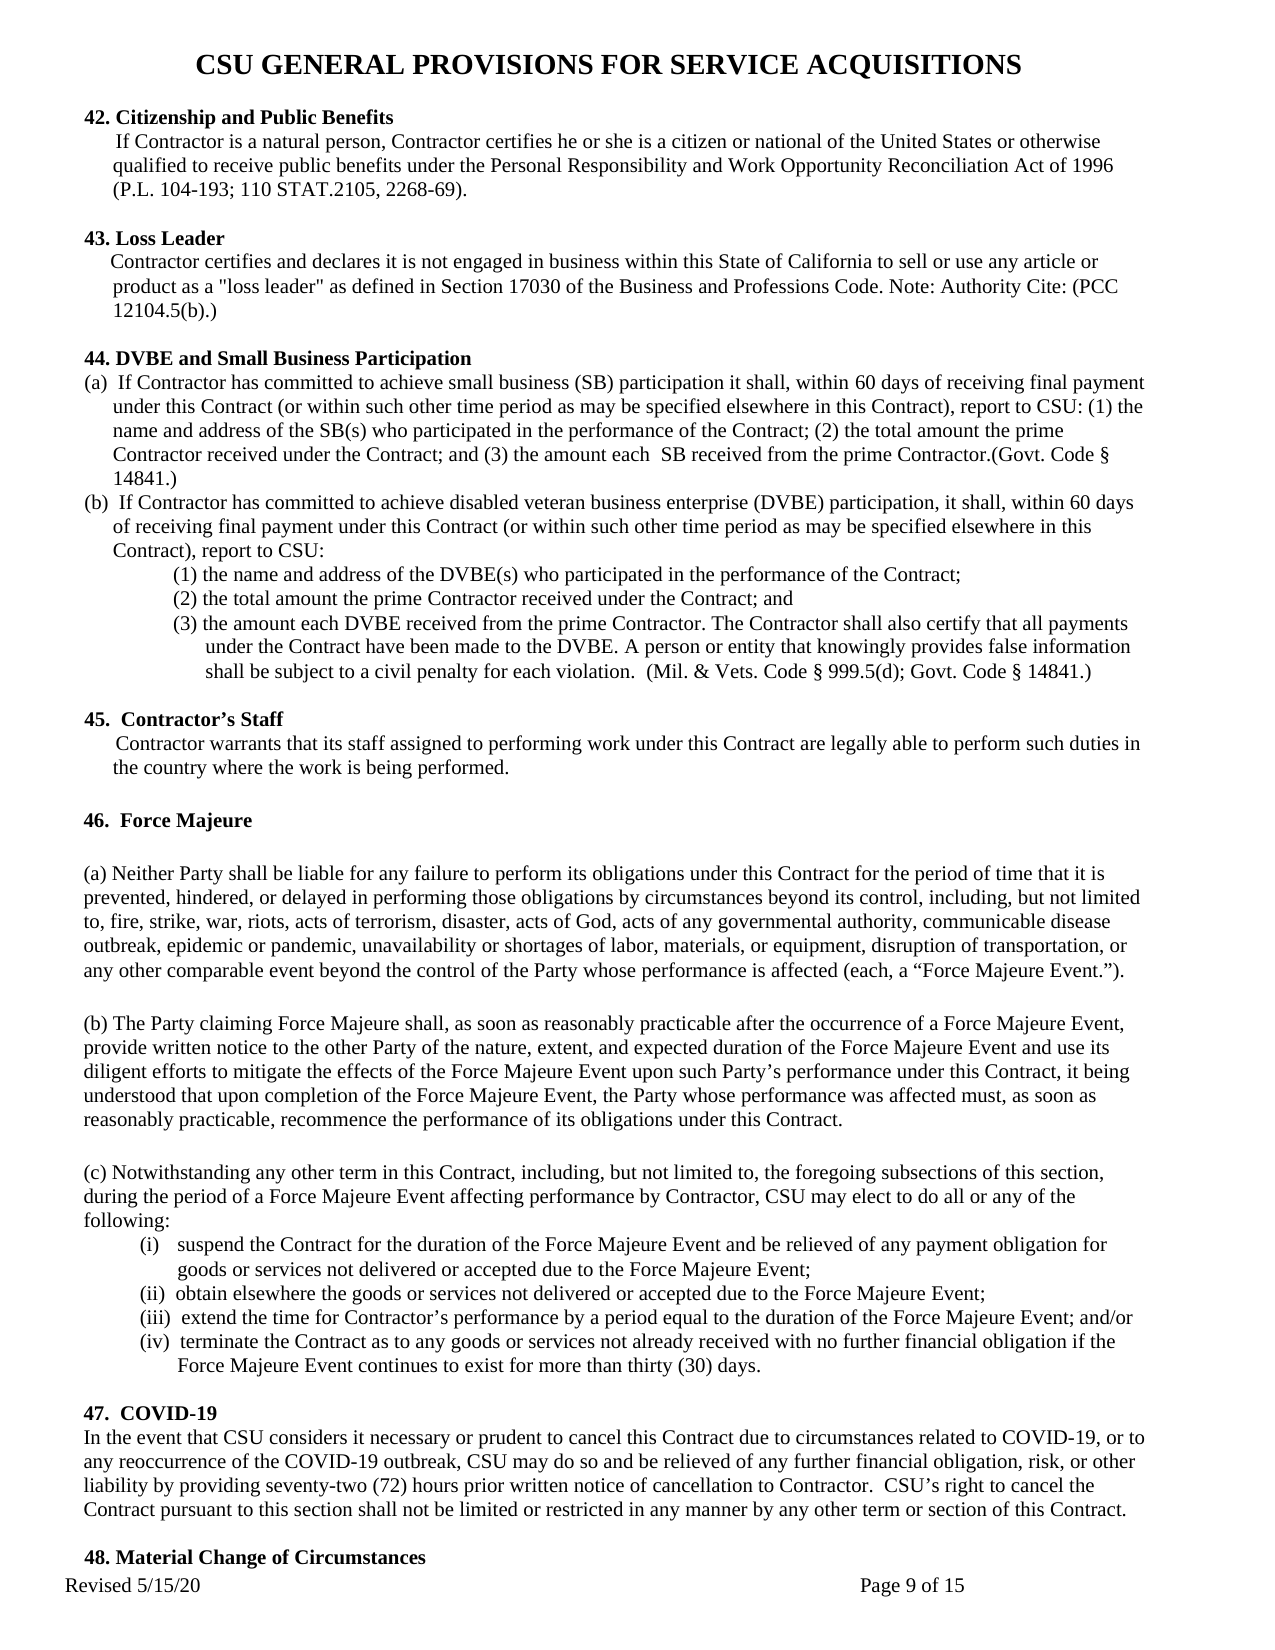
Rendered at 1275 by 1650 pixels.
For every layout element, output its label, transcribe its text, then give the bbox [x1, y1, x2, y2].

text 48. Material Change of Circumstances [84, 1545, 1153, 1569]
text (b) The Party claiming Force Majeure shall, as soon as reasonably practicable after the occurrence of a Force Majeure Event, provide written notice to the other Party of the nature, extent, and expected duration of the Force Majeure Event and use its diligent efforts to mitigate the effects of the Force Majeure Event upon such Party’s performance under this Contract, it being understood that upon completion of the Force Majeure Event, the Party whose performance was affected must, as soon as reasonably practicable, recommence the performance of its obligations under this Contract. [83, 1011, 1153, 1131]
text (a) Neither Party shall be liable for any failure to perform its obligations under this Contract for the period of time that it is prevented, hindered, or delayed in performing those obligations by circumstances beyond its control, including, but not limited to, fire, strike, war, riots, acts of terrorism, disaster, acts of God, acts of any governmental authority, communicable disease outbreak, epidemic or pandemic, unavailability or shortages of labor, materials, or equipment, disruption of transportation, or any other comparable event beyond the control of the Party whose performance is affected (each, a “Force Majeure Event.”). [83, 861, 1153, 982]
text Contractor certifies and declares it is not engaged in business within this State of California to sell or use any article or product as a "loss leader" as defined in Section 17030 of the Business and Professions Code. Note: Authority Cite: (PCC 12104.5(b).) [84, 249, 1154, 322]
text In the event that CSU considers it necessary or prudent to cancel this Contract due to circumstances related to COVID-19, or to any reoccurrence of the COVID-19 outbreak, CSU may do so and be relieved of any further financial obligation, risk, or other liability by providing seventy-two (72) hours prior written notice of cancellation to Contractor. CSU’s right to cancel the Contract pursuant to this section shall not be limited or restricted in any manner by any other term or section of this Contract. [83, 1425, 1153, 1521]
text (ii) obtain elsewhere the goods or services not delivered or accepted due to the Force Majeure Event; [64, 1281, 1153, 1304]
text (3) the amount each DVBE received from the prime Contractor. The Contractor shall also certify that all payments under the Contract have been made to the DVBE. A person or entity that knowingly provides false information shall be subject to a civil penalty for each violation. (Mil. & Vets. Code § 999.5(d); Govt. Code § 14841.) [168, 610, 1154, 683]
subtitle 42. Citizenship and Public Benefits [84, 105, 1154, 129]
text If Contractor is a natural person, Contractor certifies he or she is a citizen or national of the United States or otherwise qualified to receive public benefits under the Personal Responsibility and Work Opportunity Reconciliation Act of 1996 (P.L. 104-193; 110 STAT.2105, 2268-69). [84, 129, 1154, 201]
text (iii) extend the time for Contractor’s performance by a period equal to the duration of the Force Majeure Event; and/or [64, 1304, 1153, 1329]
text (a) If Contractor has committed to achieve small business (SB) participation it shall, within 60 days of receiving final payment under this Contract (or within such other time period as may be specified elsewhere in this Contract), report to CSU: (1) the name and address of the SB(s) who participated in the performance of the Contract; (2) the total amount the prime Contractor received under the Contract; and (3) the amount each SB received from the prime Contractor.(Govt. Code § 14841.) [84, 370, 1154, 490]
subtitle 44. DVBE and Small Business Participation [84, 346, 1154, 370]
text 45. Contractor’s Staff [84, 707, 1154, 731]
text Contractor warrants that its staff assigned to performing work under this Contract are legally able to perform such duties in the country where the work is being performed. [84, 731, 1154, 779]
text 43. Loss Leader [84, 225, 1154, 249]
text (b) If Contractor has committed to achieve disabled veteran business enterprise (DVBE) participation, it shall, within 60 days of receiving final payment under this Contract (or within such other time period as may be specified elsewhere in this Contract), report to CSU: [84, 490, 1154, 562]
text (1) the name and address of the DVBE(s) who participated in the performance of the Contract; [113, 562, 1154, 586]
text (iv) terminate the Contract as to any goods or services not already received with no further financial obligation if the Force Majeure Event continues to exist for more than thirty (30) days. [139, 1329, 1153, 1377]
text (2) the total amount the prime Contractor received under the Contract; and [113, 586, 1154, 610]
text 46. Force Majeure [83, 808, 1153, 832]
text (c) Notwithstanding any other term in this Contract, including, but not limited to, the foregoing subsections of this section, during the period of a Force Majeure Event affecting performance by Contractor, CSU may elect to do all or any of the following: [83, 1160, 1153, 1232]
text 47. COVID-19 [83, 1401, 1153, 1425]
text (i) suspend the Contract for the duration of the Force Majeure Event and be relieved of any payment obligation for goods or services not delivered or accepted due to the Force Majeure Event; [139, 1232, 1153, 1281]
